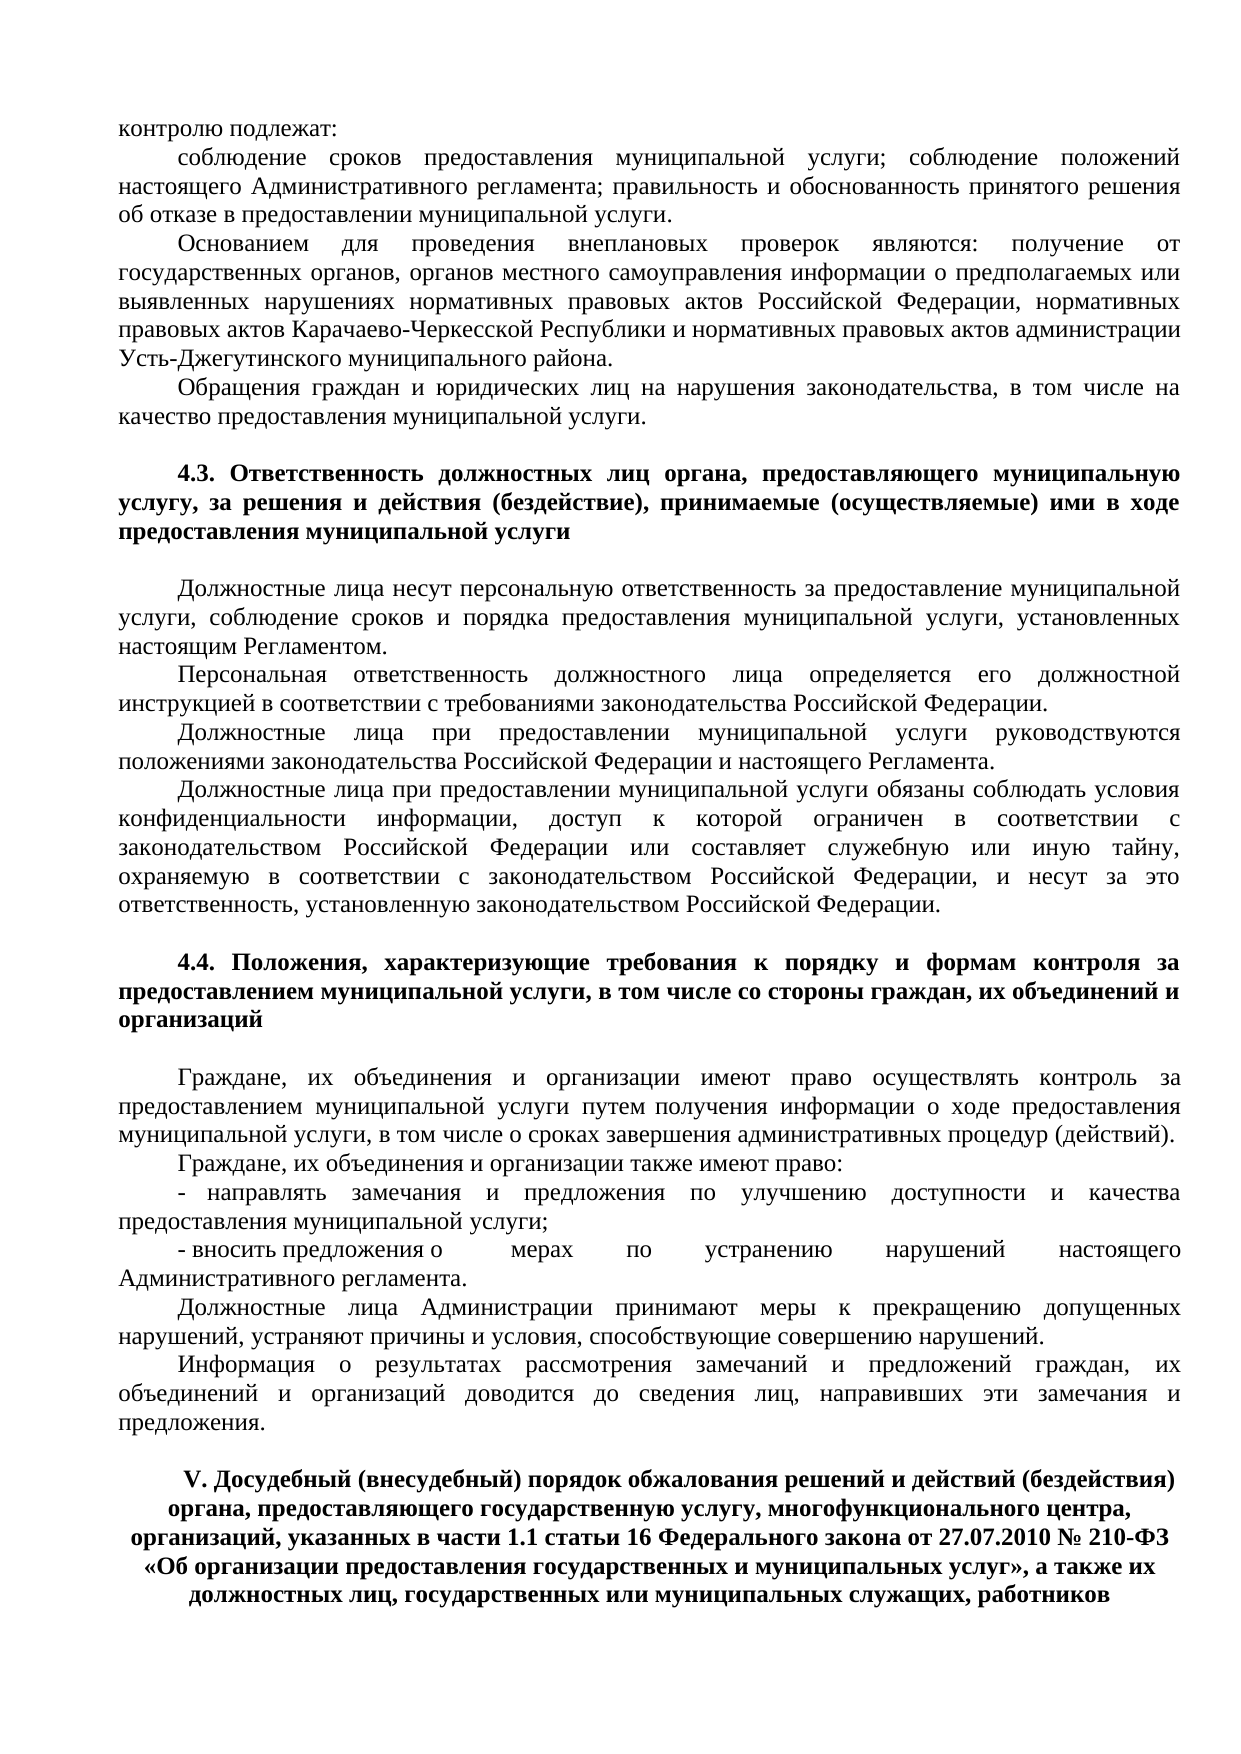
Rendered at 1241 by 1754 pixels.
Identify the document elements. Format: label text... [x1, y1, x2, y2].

text V. Досудебный (внесудебный) порядок обжалования решений и действий (бездействия) органа, предоставляющего государственную услугу, многофункционального центра, организаций, указанных в части 1.1 статьи 16 Федерального закона от 27.07.2010 № 210-ФЗ «Об организации предоставления государственных и муниципальных услуг», а также их должностных лиц, государственных или муниципальных служащих, работников [118, 1464, 1181, 1608]
text Основанием для проведения внеплановых проверок являются: получение от государственных органов, органов местного самоуправления информации о предполагаемых или выявленных нарушениях нормативных правовых актов Российской Федерации, нормативных правовых актов Карачаево-Черкесской Республики и нормативных правовых актов администрации Усть-Джегутинского муниципального района. [118, 228, 1181, 372]
text 4.4. Положения, характеризующие требования к порядку и формам контроля за предоставлением муниципальной услуги, в том числе со стороны граждан, их объединений и организаций [118, 947, 1181, 1033]
text 4.3. Ответственность должностных лиц органа, предоставляющего муниципальную услугу, за решения и действия (бездействие), принимаемые (осуществляемые) ими в ходе предоставления муниципальной услуги [118, 458, 1181, 544]
text - вносить предложения о мерах по устранению нарушений настоящего Административного регламента. [118, 1234, 1181, 1292]
text Должностные лица несут персональную ответственность за предоставление муниципальной услуги, соблюдение сроков и порядка предоставления муниципальной услуги, установленных настоящим Регламентом. [118, 573, 1181, 659]
text Граждане, их объединения и организации имеют право осуществлять контроль за предоставлением муниципальной услуги путем получения информации о ходе предоставления муниципальной услуги, в том числе о сроках завершения административных процедур (действий). [118, 1062, 1181, 1148]
text Должностные лица при предоставлении муниципальной услуги обязаны соблюдать условия конфиденциальности информации, доступ к которой ограничен в соответствии с законодательством Российской Федерации или составляет служебную или иную тайну, охраняемую в соответствии с законодательством Российской Федерации, и несут за это ответственность, установленную законодательством Российской Федерации. [118, 774, 1181, 918]
text Обращения граждан и юридических лиц на нарушения законодательства, в том числе на качество предоставления муниципальной услуги. [118, 372, 1181, 429]
text соблюдение сроков предоставления муниципальной услуги; соблюдение положений настоящего Административного регламента; правильность и обоснованность принятого решения об отказе в предоставлении муниципальной услуги. [118, 142, 1181, 228]
text Информация о результатах рассмотрения замечаний и предложений граждан, их объединений и организаций доводится до сведения лиц, направивших эти замечания и предложения. [118, 1349, 1181, 1436]
text Персональная ответственность должностного лица определяется его должностной инструкцией в соответствии с требованиями законодательства Российской Федерации. [118, 659, 1181, 717]
text Должностные лица Администрации принимают меры к прекращению допущенных нарушений, устраняют причины и условия, способствующие совершению нарушений. [118, 1292, 1181, 1349]
text - направлять замечания и предложения по улучшению доступности и качества предоставления муниципальной услуги; [118, 1177, 1181, 1234]
text Должностные лица при предоставлении муниципальной услуги руководствуются положениями законодательства Российской Федерации и настоящего Регламента. [118, 717, 1181, 774]
text Граждане, их объединения и организации также имеют право: [118, 1148, 1181, 1177]
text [118, 113, 1181, 142]
